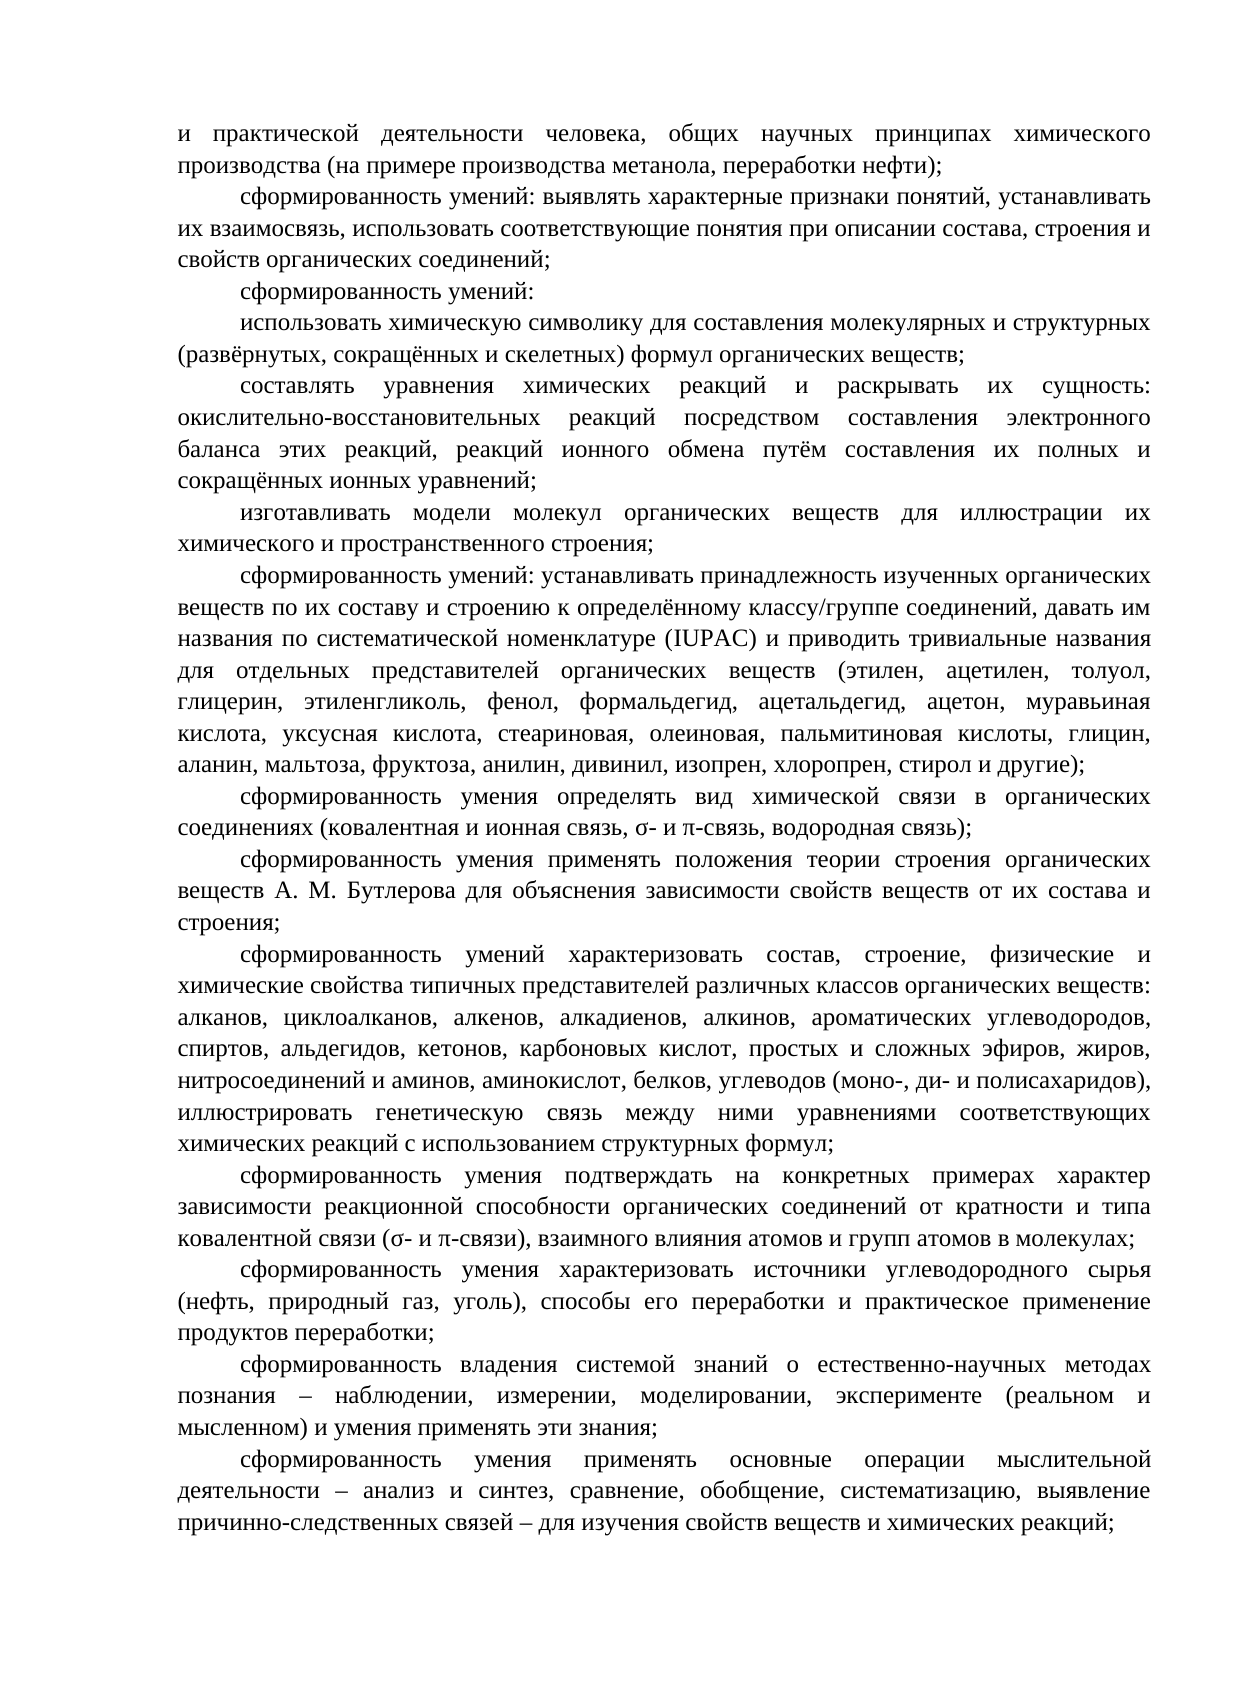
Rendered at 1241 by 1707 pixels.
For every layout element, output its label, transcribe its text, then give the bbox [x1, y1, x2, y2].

text сформированность умения применять основные операции мыслительной деятельности – анализ и синтез, сравнение, обобщение, систематизацию, выявление причинно-следственных связей – для изучения свойств веществ и химических реакций; [177, 1444, 1152, 1536]
text сформированность умений: выявлять характерные признаки понятий, устанавливать их взаимосвязь, использовать соответствующие понятия при описании состава, строения и свойств органических соединений; [177, 181, 1152, 273]
text сформированность умений характеризовать состав, строение, физические и химические свойства типичных представителей различных классов органических веществ: алканов, циклоалканов, алкенов, алкадиенов, алкинов, ароматических углеводородов, спиртов, альдегидов, кетонов, карбоновых кислот, простых и сложных эфиров, жиров, нитросоединений и аминов, аминокислот, белков, углеводов (моно-, ди- и полисахаридов), иллюстрировать генетическую связь между ними уравнениями соответствующих химических реакций с использованием структурных формул; [177, 939, 1152, 1157]
text сформированность умения подтверждать на конкретных примерах характер зависимости реакционной способности органических соединений от кратности и типа ковалентной связи (σ- и π-связи), взаимного влияния атомов и групп атомов в молекулах; [177, 1160, 1152, 1252]
text изготавливать модели молекул органических веществ для иллюстрации их химического и пространственного строения; [177, 497, 1152, 557]
text сформированность владения системой знаний о естественно-научных методах познания – наблюдении, измерении, моделировании, эксперименте (реальном и мысленном) и умения применять эти знания; [177, 1349, 1152, 1441]
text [177, 118, 1152, 178]
text составлять уравнения химических реакций и раскрывать их сущность: окислительно-восстановительных реакций посредством составления электронного баланса этих реакций, реакций ионного обмена путём составления их полных и сокращённых ионных уравнений; [177, 371, 1152, 494]
text сформированность умения характеризовать источники углеводородного сырья (нефть, природный газ, уголь), способы его переработки и практическое применение продуктов переработки; [177, 1254, 1152, 1346]
text сформированность умения применять положения теории строения органических веществ А. М. Бутлерова для объяснения зависимости свойств веществ от их состава и строения; [177, 844, 1152, 936]
text сформированность умений: устанавливать принадлежность изученных органических веществ по их составу и строению к определённому классу/группе соединений, давать им названия по систематической номенклатуре (IUPAC) и приводить тривиальные названия для отдельных представителей органических веществ (этилен, ацетилен, толуол, глицерин, этиленгликоль, фенол, формальдегид, ацетальдегид, ацетон, муравьиная кислота, уксусная кислота, стеариновая, олеиновая, пальмитиновая кислоты, глицин, аланин, мальтоза, фруктоза, анилин, дивинил, изопрен, хлоропрен, стирол и другие); [177, 560, 1152, 778]
text сформированность умений: [177, 276, 1152, 305]
text использовать химическую символику для составления молекулярных и структурных (развёрнутых, сокращённых и скелетных) формул органических веществ; [177, 307, 1152, 368]
text сформированность умения определять вид химической связи в органических соединениях (ковалентная и ионная связь, σ- и π-связь, водородная связь); [177, 781, 1152, 841]
